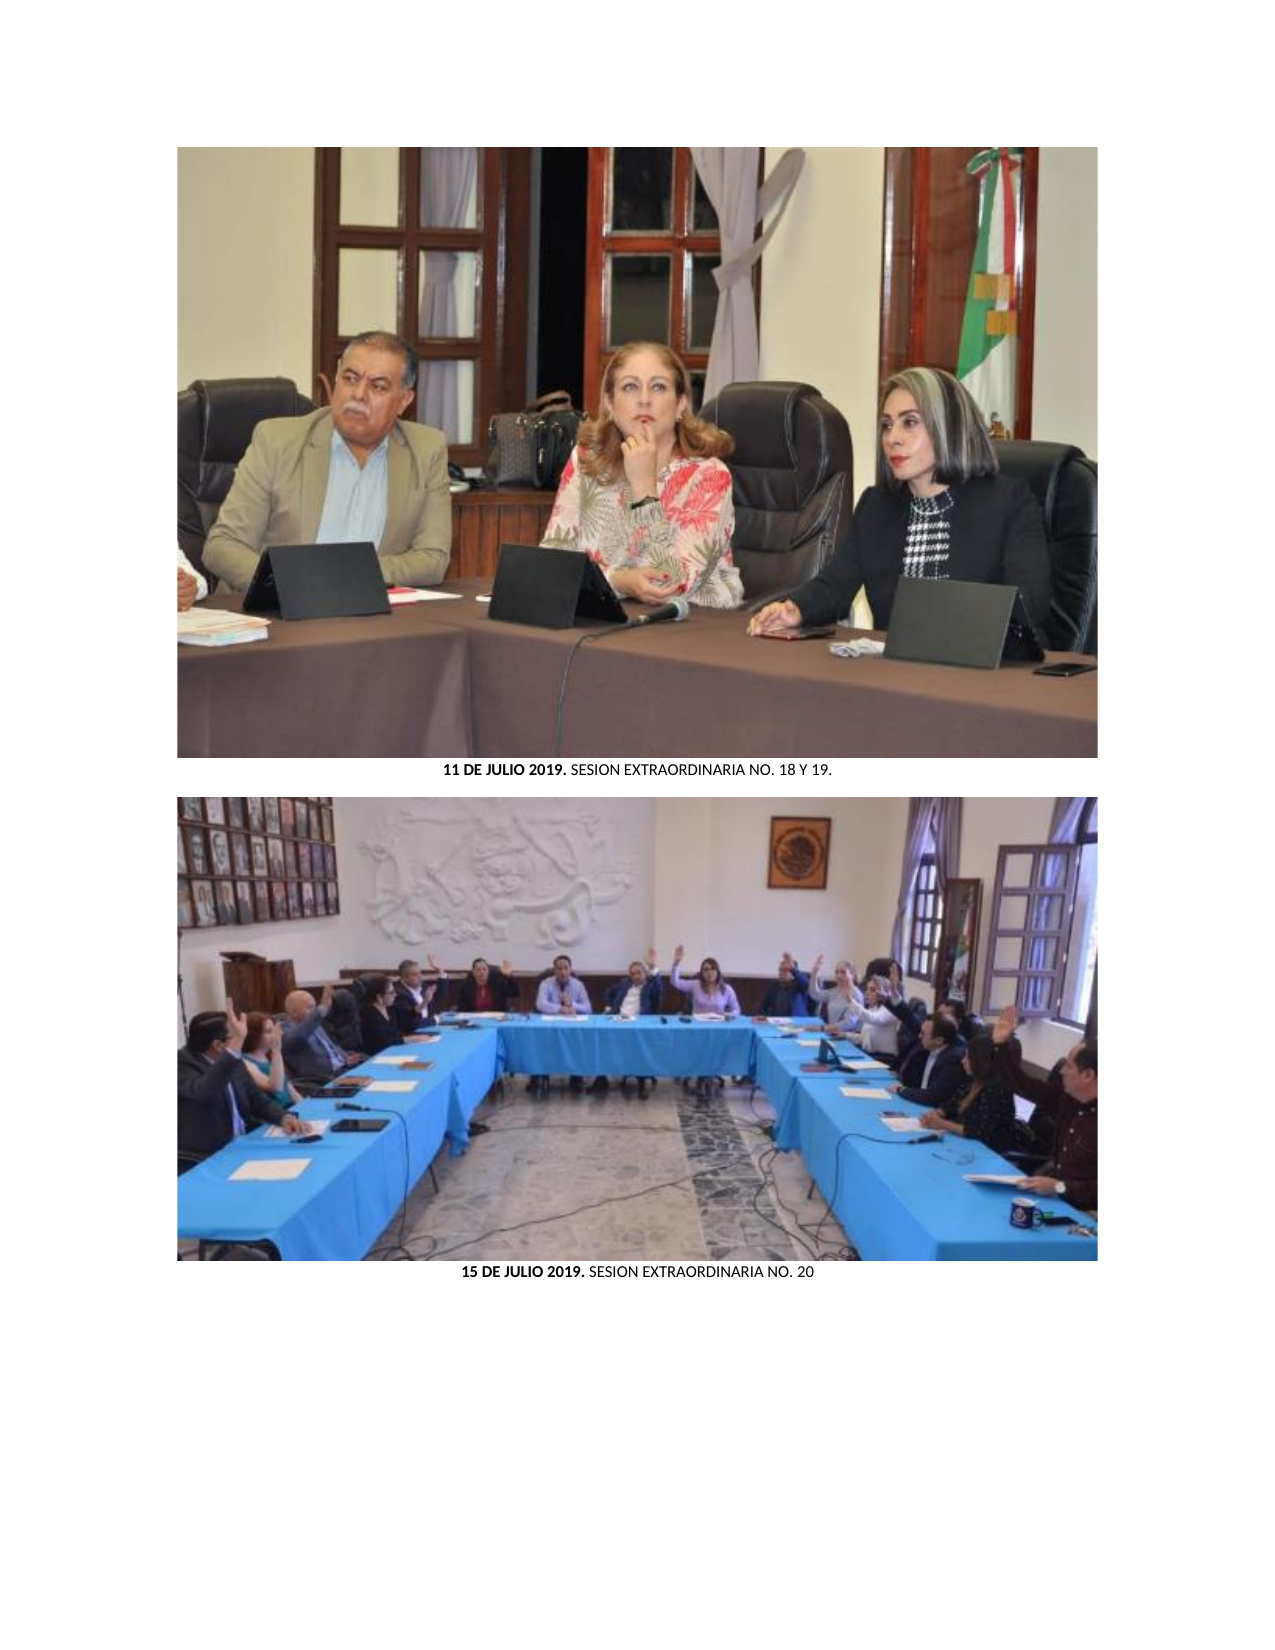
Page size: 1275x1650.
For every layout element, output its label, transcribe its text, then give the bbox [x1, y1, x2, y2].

text 15 DE JULIO 2019. SESION EXTRAORDINARIA NO. 20 [177, 1261, 1098, 1282]
text 11 DE JULIO 2019. SESION EXTRAORDINARIA NO. 18 Y 19. [177, 758, 1098, 779]
picture [177, 797, 1098, 1261]
picture [177, 147, 1098, 758]
